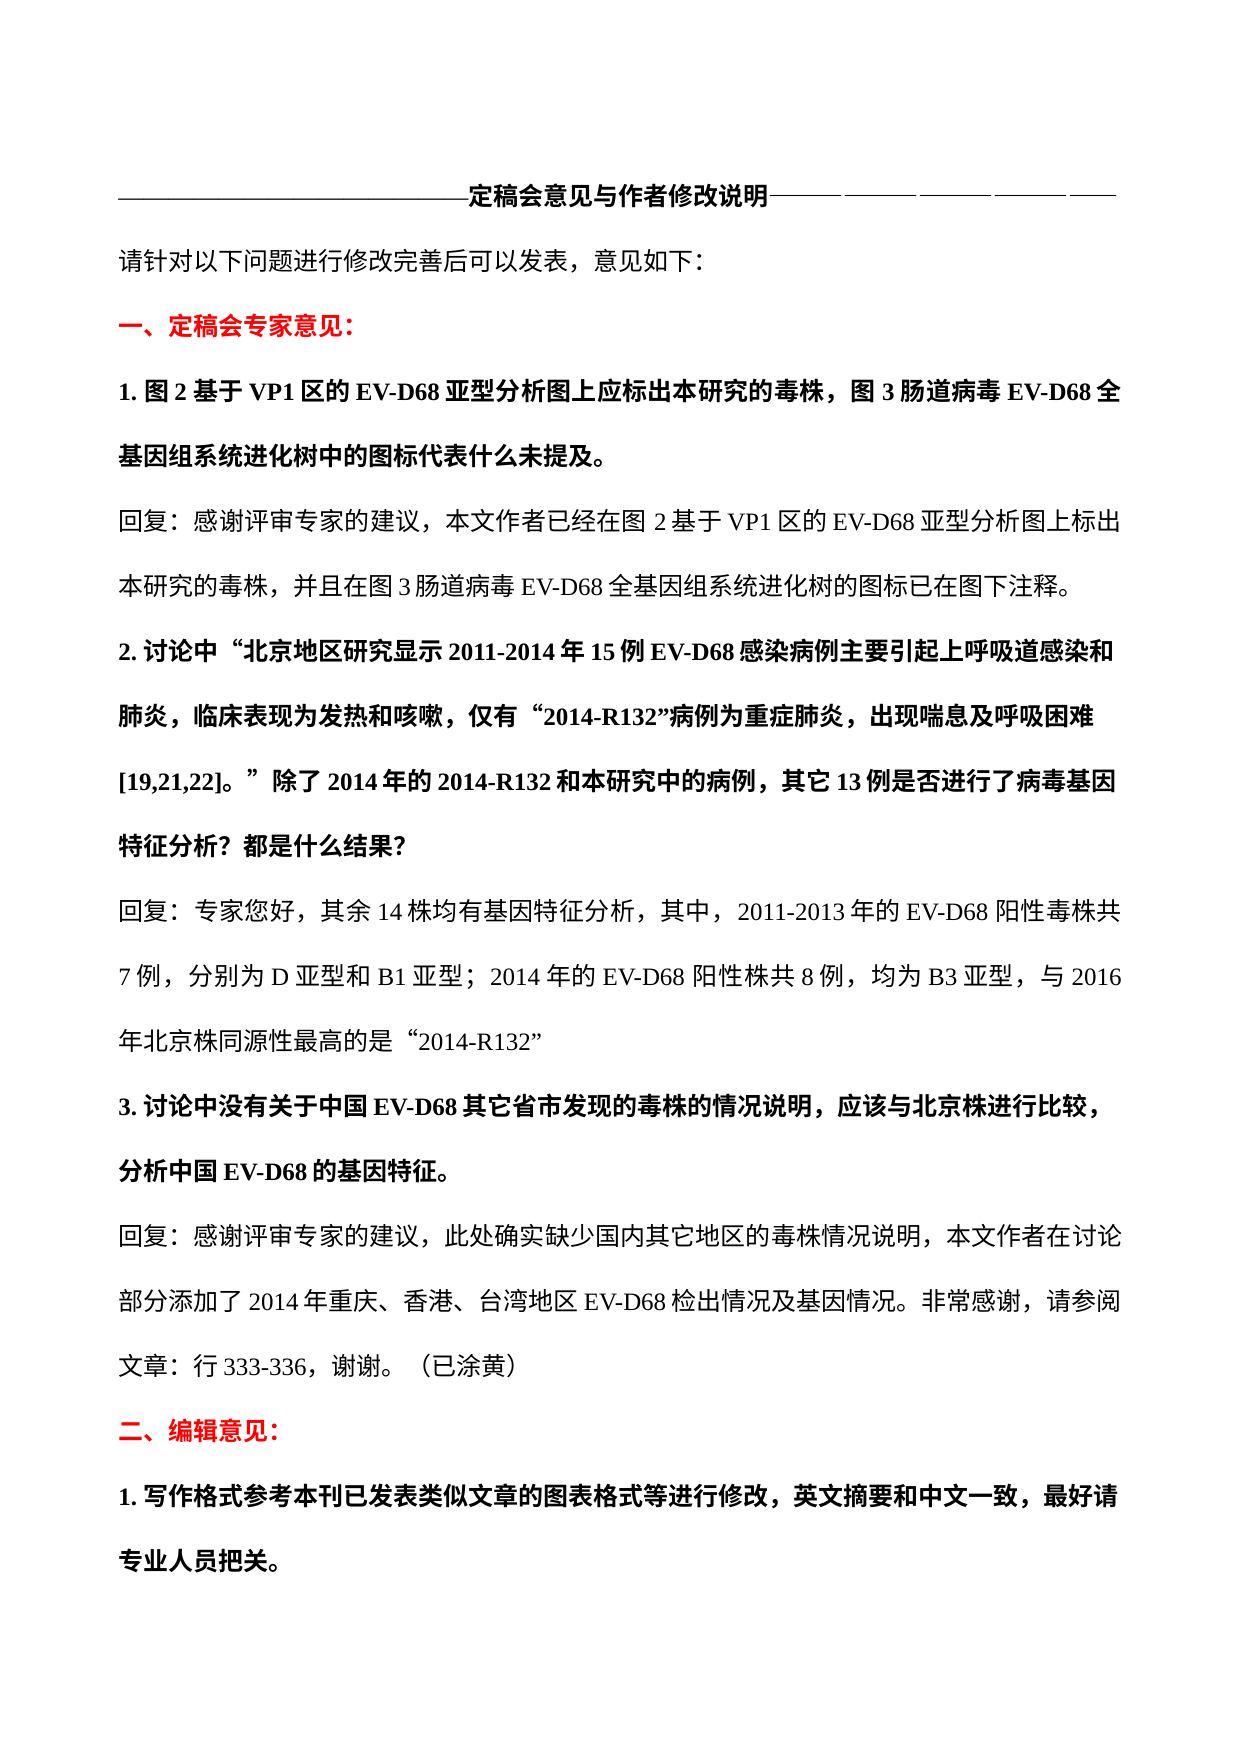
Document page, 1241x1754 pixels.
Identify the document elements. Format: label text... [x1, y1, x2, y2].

text ——————————————定稿会意见与作者修改说明—————————————— [118, 162, 1122, 227]
text 回复：感谢评审专家的建议，此处确实缺少国内其它地区的毒株情况说明，本文作者在讨论部分添加了2014年重庆、香港、台湾地区EV-D68检出情况及基因情况。非常感谢，请参阅文章：行333-336，谢谢。（已涂黄） [118, 1202, 1122, 1397]
text 回复：专家您好，其余14株均有基因特征分析，其中，2011-2013年的EV-D68 阳性毒株共7例，分别为D亚型和B1亚型；2014年的EV-D68 阳性株共8例，均为B3亚型，与2016年北京株同源性最高的是“2014-R132” [118, 877, 1122, 1072]
list 编辑意见： [118, 1397, 1122, 1462]
text 1. 图2 基于VP1区的EV-D68亚型分析图上应标出本研究的毒株，图3 肠道病毒EV-D68全基因组系统进化树中的图标代表什么未提及。 [118, 357, 1122, 487]
text 请针对以下问题进行修改完善后可以发表，意见如下： [118, 227, 1122, 292]
text 3. 讨论中没有关于中国EV-D68其它省市发现的毒株的情况说明，应该与北京株进行比较，分析中国EV-D68的基因特征。 [118, 1072, 1122, 1202]
text 一、定稿会专家意见： [118, 292, 1122, 357]
text 2. 讨论中“北京地区研究显示2011-2014年15例EV-D68感染病例主要引起上呼吸道感染和肺炎，临床表现为发热和咳嗽，仅有“2014-R132”病例为重症肺炎，出现喘息及呼吸困难[19,21,22]。”除了2014年的2014-R132和本研究中的病例，其它13例是否进行了病毒基因特征分析？都是什么结果？ [118, 617, 1122, 877]
text 1. 写作格式参考本刊已发表类似文章的图表格式等进行修改，英文摘要和中文一致，最好请专业人员把关。 [118, 1462, 1122, 1592]
text 回复：感谢评审专家的建议，本文作者已经在图2基于VP1区的EV-D68亚型分析图上标出本研究的毒株，并且在图3肠道病毒EV-D68全基因组系统进化树的图标已在图下注释。 [118, 487, 1122, 617]
